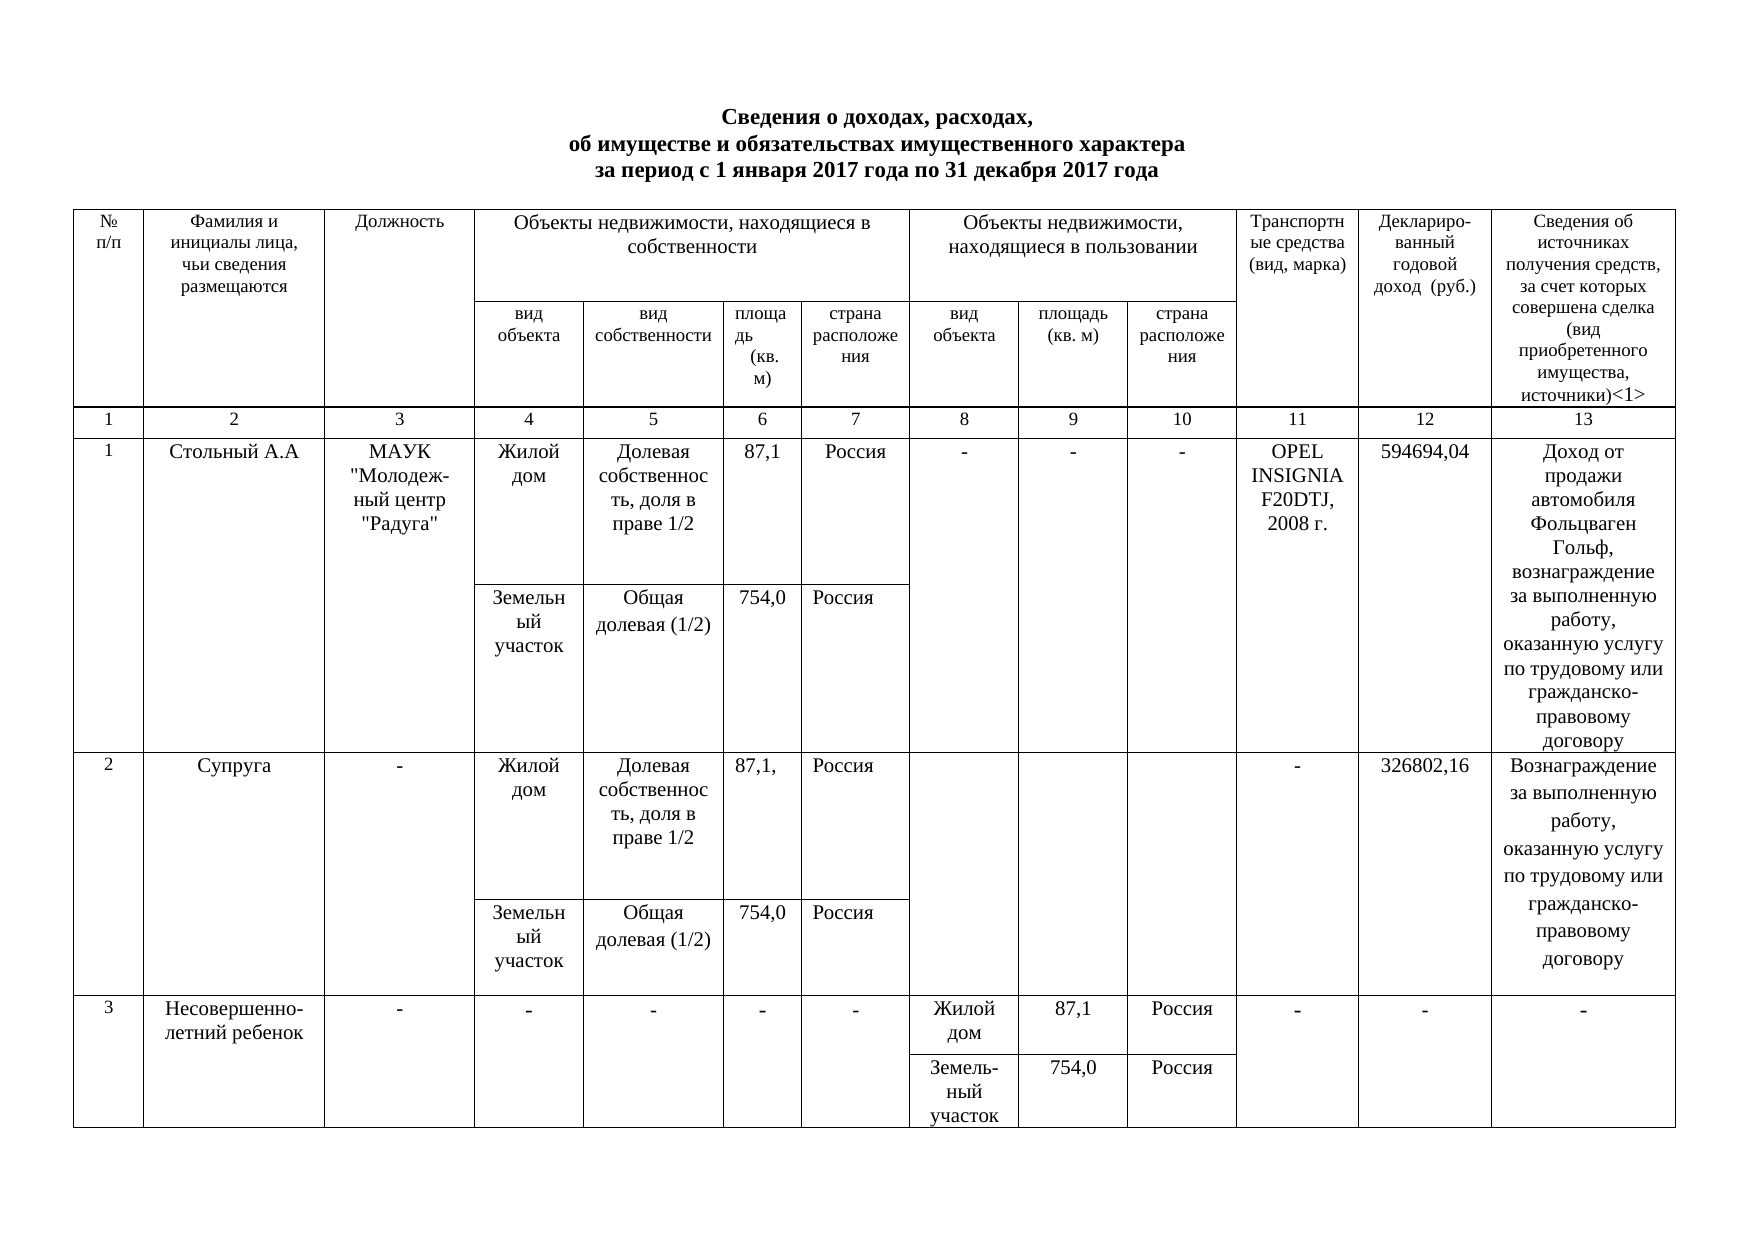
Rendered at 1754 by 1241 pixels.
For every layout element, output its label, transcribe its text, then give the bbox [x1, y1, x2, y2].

table_cell - [1359, 996, 1491, 1127]
table_cell 3 [325, 408, 474, 438]
table_cell [1128, 753, 1236, 995]
table_cell 754,0 [724, 585, 801, 752]
table_cell 1 [74, 439, 143, 752]
table_cell 13 [1492, 408, 1675, 438]
table_cell 6 [724, 408, 801, 438]
table_cell Россия [802, 585, 909, 752]
table_cell - [910, 439, 1018, 752]
table_cell 87,1 [1019, 996, 1127, 1054]
table_cell - [325, 753, 474, 995]
table_cell 7 [802, 408, 909, 438]
table_cell Общая долевая (1/2) [584, 585, 723, 752]
table_cell Земель-ный участок [910, 1055, 1018, 1127]
table_cell 11 [1237, 408, 1358, 438]
text об имуществе и обязательствах имущественного характера [118, 130, 1636, 156]
table_cell 754,0 [1019, 1055, 1127, 1127]
table_cell - [475, 996, 583, 1127]
table_header Транспортные средства (вид, марка) [1237, 210, 1358, 406]
table_cell 3 [74, 996, 143, 1127]
table_cell Россия [1128, 996, 1236, 1054]
table_cell 4 [475, 408, 583, 438]
table_cell 1 [74, 408, 143, 438]
table_cell Россия [802, 753, 909, 899]
text за период с 1 января 2017 года по 31 декабря 2017 года [118, 156, 1636, 182]
table_cell страна расположения [1128, 302, 1236, 406]
table_cell - [584, 996, 723, 1127]
table_cell - [325, 996, 474, 1127]
table_cell Долевая собственность, доля в праве 1/2 [584, 753, 723, 899]
table_cell площадь (кв. м) [724, 302, 801, 406]
table_cell страна расположения [802, 302, 909, 406]
table_cell Доход от продажи автомобиля Фольцваген Гольф, вознаграждение за выполненную работу, оказанную услугу по трудовому или гражданско-правовому договору [1492, 439, 1675, 752]
table_cell 5 [584, 408, 723, 438]
table_cell Несовершенно-летний ребенок [144, 996, 324, 1127]
table_cell вид объекта [475, 302, 583, 406]
table_cell 87,1 [724, 439, 801, 583]
table_header Сведения об источниках получения средств, за счет которых совершена сделка (вид приобретенного имущества, источники)<1> [1492, 210, 1675, 406]
table_cell - [724, 996, 801, 1127]
table_header Должность [325, 210, 474, 406]
table_cell площадь (кв. м) [1019, 302, 1127, 406]
table_header Фамилия и инициалы лица, чьи сведения размещаются [144, 210, 324, 406]
table_cell 754,0 [724, 900, 801, 995]
table_cell - [1492, 996, 1675, 1127]
text Сведения о доходах, расходах, [118, 103, 1636, 130]
table_cell 87,1, [724, 753, 801, 899]
table_cell Жилой дом [475, 439, 583, 583]
table_header Деклариро-ванный годовой доход (руб.) [1359, 210, 1491, 406]
table_cell Стольный А.А [144, 439, 324, 752]
table_cell 9 [1019, 408, 1127, 438]
table_cell Общая долевая (1/2) [584, 900, 723, 995]
table_cell Земельный участок [475, 900, 583, 995]
table_cell Вознаграждение за выполненную работу, оказанную услугу по трудовому или гражданско-правовому договору [1492, 753, 1675, 995]
table_cell Супруга [144, 753, 324, 995]
table_cell 2 [144, 408, 324, 438]
table_cell 2 [74, 753, 143, 995]
table_cell 326802,16 [1359, 753, 1491, 995]
table_cell - [1019, 439, 1127, 752]
table_cell вид объекта [910, 302, 1018, 406]
table_cell - [1237, 753, 1358, 995]
table_cell Долевая собственность, доля в праве 1/2 [584, 439, 723, 583]
table_cell Жилой дом [910, 996, 1018, 1054]
table_cell OPEL INSIGNIA F20DTJ, 2008 г. [1237, 439, 1358, 752]
table_cell Россия [802, 900, 909, 995]
table_cell [1019, 753, 1127, 995]
table_cell 8 [910, 408, 1018, 438]
table_cell Россия [802, 439, 909, 583]
table_cell - [1237, 996, 1358, 1127]
table_cell вид собственности [584, 302, 723, 406]
table_cell МАУК "Молодеж-ный центр "Радуга" [325, 439, 474, 752]
table_cell 594694,04 [1359, 439, 1491, 752]
table_cell [910, 753, 1018, 995]
table_header Объекты недвижимости, находящиеся в собственности [475, 210, 909, 301]
table_header Объекты недвижимости, находящиеся в пользовании [910, 210, 1236, 301]
table_cell 10 [1128, 408, 1236, 438]
table_header № п/п [74, 210, 143, 406]
table_cell - [1128, 439, 1236, 752]
table_cell Россия [1128, 1055, 1236, 1127]
table_cell 12 [1359, 408, 1491, 438]
table_cell Жилой дом [475, 753, 583, 899]
table_cell Земельный участок [475, 585, 583, 752]
table_cell - [802, 996, 909, 1127]
